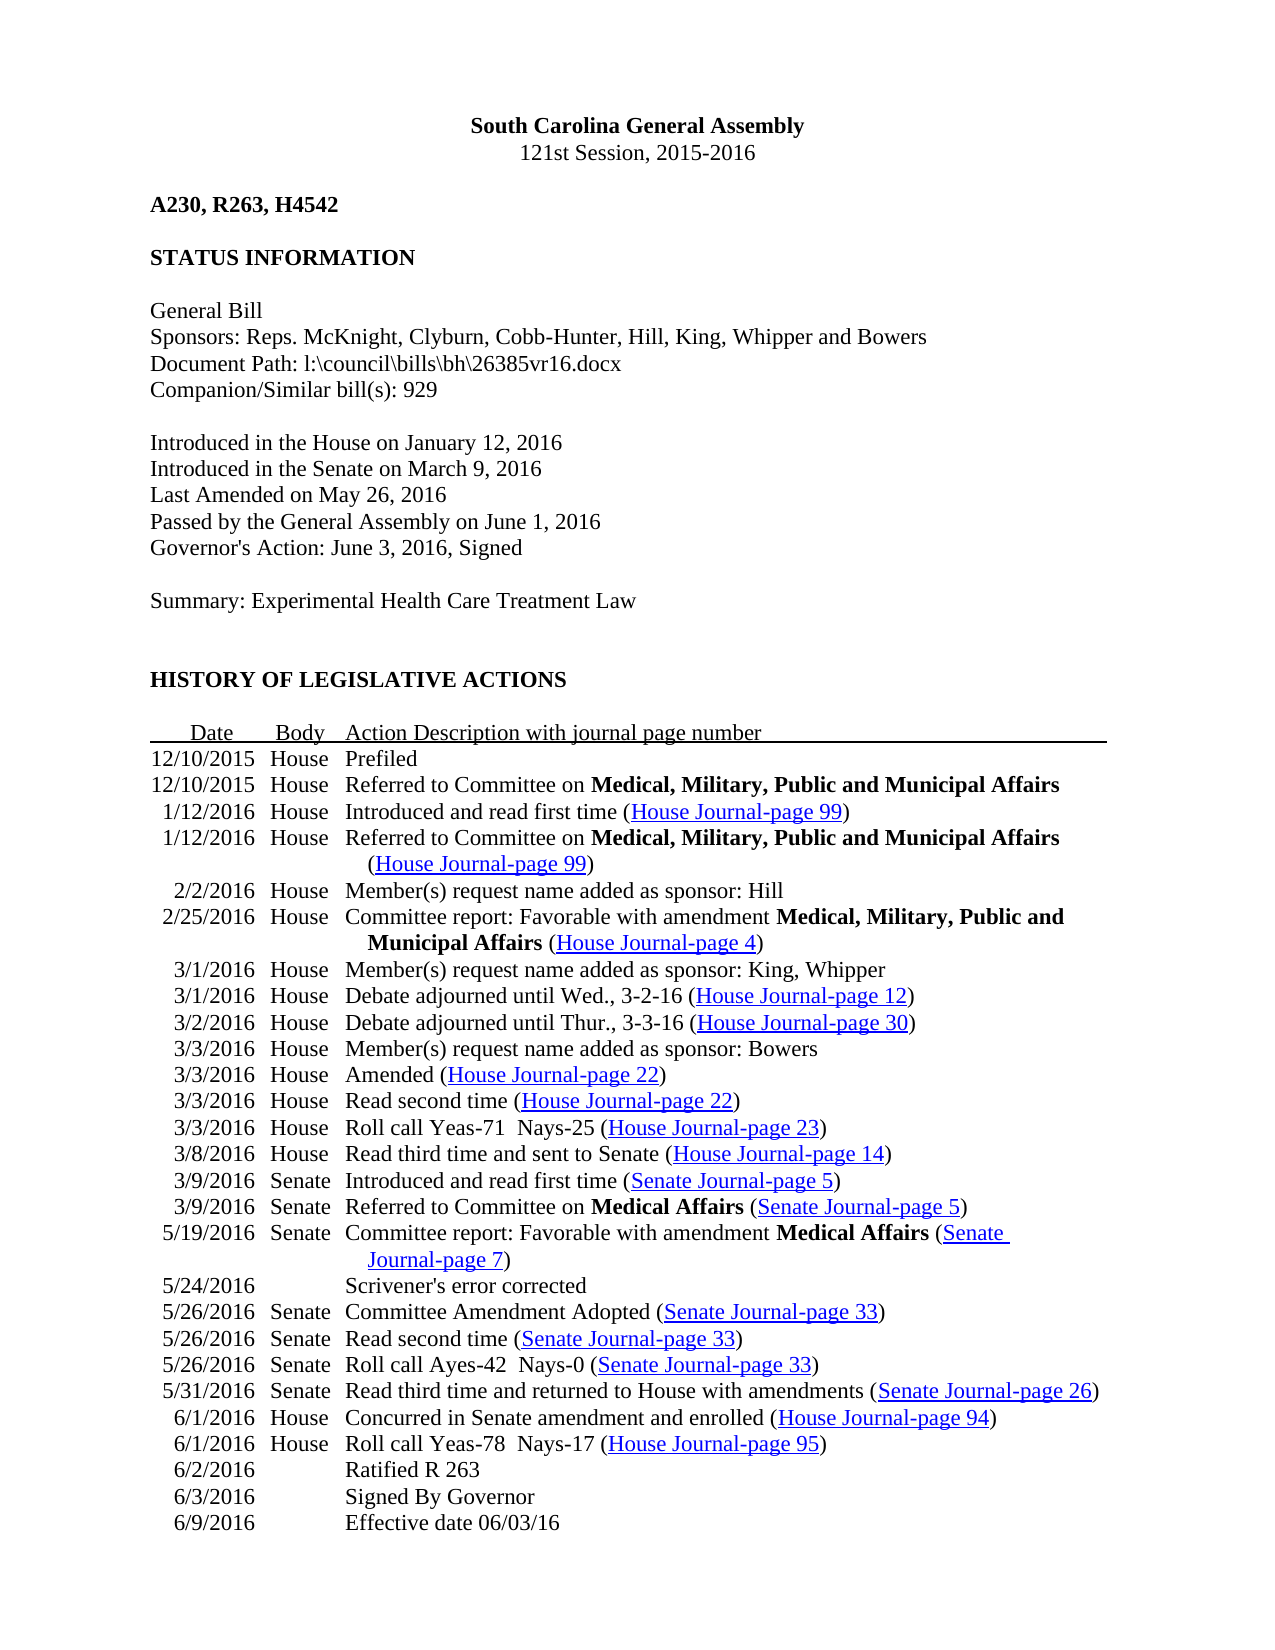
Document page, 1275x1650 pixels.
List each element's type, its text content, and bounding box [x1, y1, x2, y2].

text Last Amended on May 26, 2016 [150, 481, 1125, 508]
text 12/10/2015 House Referred to Committee on Medical, Military, Public and Municipal Affairs [150, 771, 1125, 798]
text STATUS INFORMATION [150, 244, 1125, 271]
text 3/3/2016 House Read second time (House Journal-page 22) [150, 1088, 1125, 1114]
text 121st Session, 2015-2016 [150, 139, 1125, 165]
text 5/26/2016 Senate Roll call Ayes-42 Nays-0 (Senate Journal-page 33) [150, 1351, 1125, 1377]
text Summary: Experimental Health Care Treatment Law [150, 587, 1125, 613]
text 6/2/2016 Ratified R 263 [150, 1457, 1125, 1483]
text Passed by the General Assembly on June 1, 2016 [150, 508, 1125, 534]
text 3/3/2016 House Roll call Yeas-71 Nays-25 (House Journal-page 23) [150, 1114, 1125, 1140]
text General Bill [150, 297, 1125, 323]
text Introduced in the Senate on March 9, 2016 [150, 455, 1125, 481]
text 3/3/2016 House Amended (House Journal-page 22) [150, 1061, 1125, 1088]
text 6/1/2016 House Concurred in Senate amendment and enrolled (House Journal-page 94) [150, 1404, 1125, 1430]
text 3/1/2016 House Member(s) request name added as sponsor: King, Whipper [150, 956, 1125, 982]
text 6/1/2016 House Roll call Yeas-78 Nays-17 (House Journal-page 95) [150, 1430, 1125, 1457]
text 5/26/2016 Senate Read second time (Senate Journal-page 33) [150, 1325, 1125, 1351]
text Companion/Similar bill(s): 929 [150, 376, 1125, 402]
text 5/24/2016 Scrivener's error corrected [150, 1272, 1125, 1298]
text A230, R263, H4542 [150, 192, 1125, 218]
text 1/12/2016 House Referred to Committee on Medical, Military, Public and Municipal Affairs (House Journal-page 99) [150, 824, 1125, 877]
text 6/9/2016 Effective date 06/03/16 [150, 1509, 1125, 1536]
text 3/9/2016 Senate Introduced and read first time (Senate Journal-page 5) [150, 1167, 1125, 1193]
text Introduced in the House on January 12, 2016 [150, 429, 1125, 455]
text 6/3/2016 Signed By Governor [150, 1483, 1125, 1509]
text Document Path: l:\council\bills\bh\26385vr16.docx [150, 350, 1125, 376]
text 5/19/2016 Senate Committee report: Favorable with amendment Medical Affairs (Senate Journal-page 7) [150, 1219, 1125, 1272]
text 12/10/2015 House Prefiled [150, 745, 1125, 771]
text 2/25/2016 House Committee report: Favorable with amendment Medical, Military, Public and Municipal Affairs (House Journal-page 4) [150, 903, 1125, 956]
text 2/2/2016 House Member(s) request name added as sponsor: Hill [150, 877, 1125, 903]
text Date Body Action Description with journal page number [150, 719, 1125, 745]
text 5/31/2016 Senate Read third time and returned to House with amendments (Senate Journal-page 26) [150, 1377, 1125, 1404]
text 3/8/2016 House Read third time and sent to Senate (House Journal-page 14) [150, 1140, 1125, 1167]
text HISTORY OF LEGISLATIVE ACTIONS [150, 666, 1125, 692]
text 5/26/2016 Senate Committee Amendment Adopted (Senate Journal-page 33) [150, 1298, 1125, 1325]
text 3/2/2016 House Debate adjourned until Thur., 3-3-16 (House Journal-page 30) [150, 1008, 1125, 1035]
text 3/3/2016 House Member(s) request name added as sponsor: Bowers [150, 1035, 1125, 1061]
text South Carolina General Assembly [150, 112, 1125, 139]
text Sponsors: Reps. McKnight, Clyburn, Cobb-Hunter, Hill, King, Whipper and Bowers [150, 323, 1125, 350]
text 1/12/2016 House Introduced and read first time (House Journal-page 99) [150, 798, 1125, 824]
text Governor's Action: June 3, 2016, Signed [150, 534, 1125, 561]
text 3/1/2016 House Debate adjourned until Wed., 3-2-16 (House Journal-page 12) [150, 982, 1125, 1008]
text 3/9/2016 Senate Referred to Committee on Medical Affairs (Senate Journal-page 5) [150, 1193, 1125, 1219]
